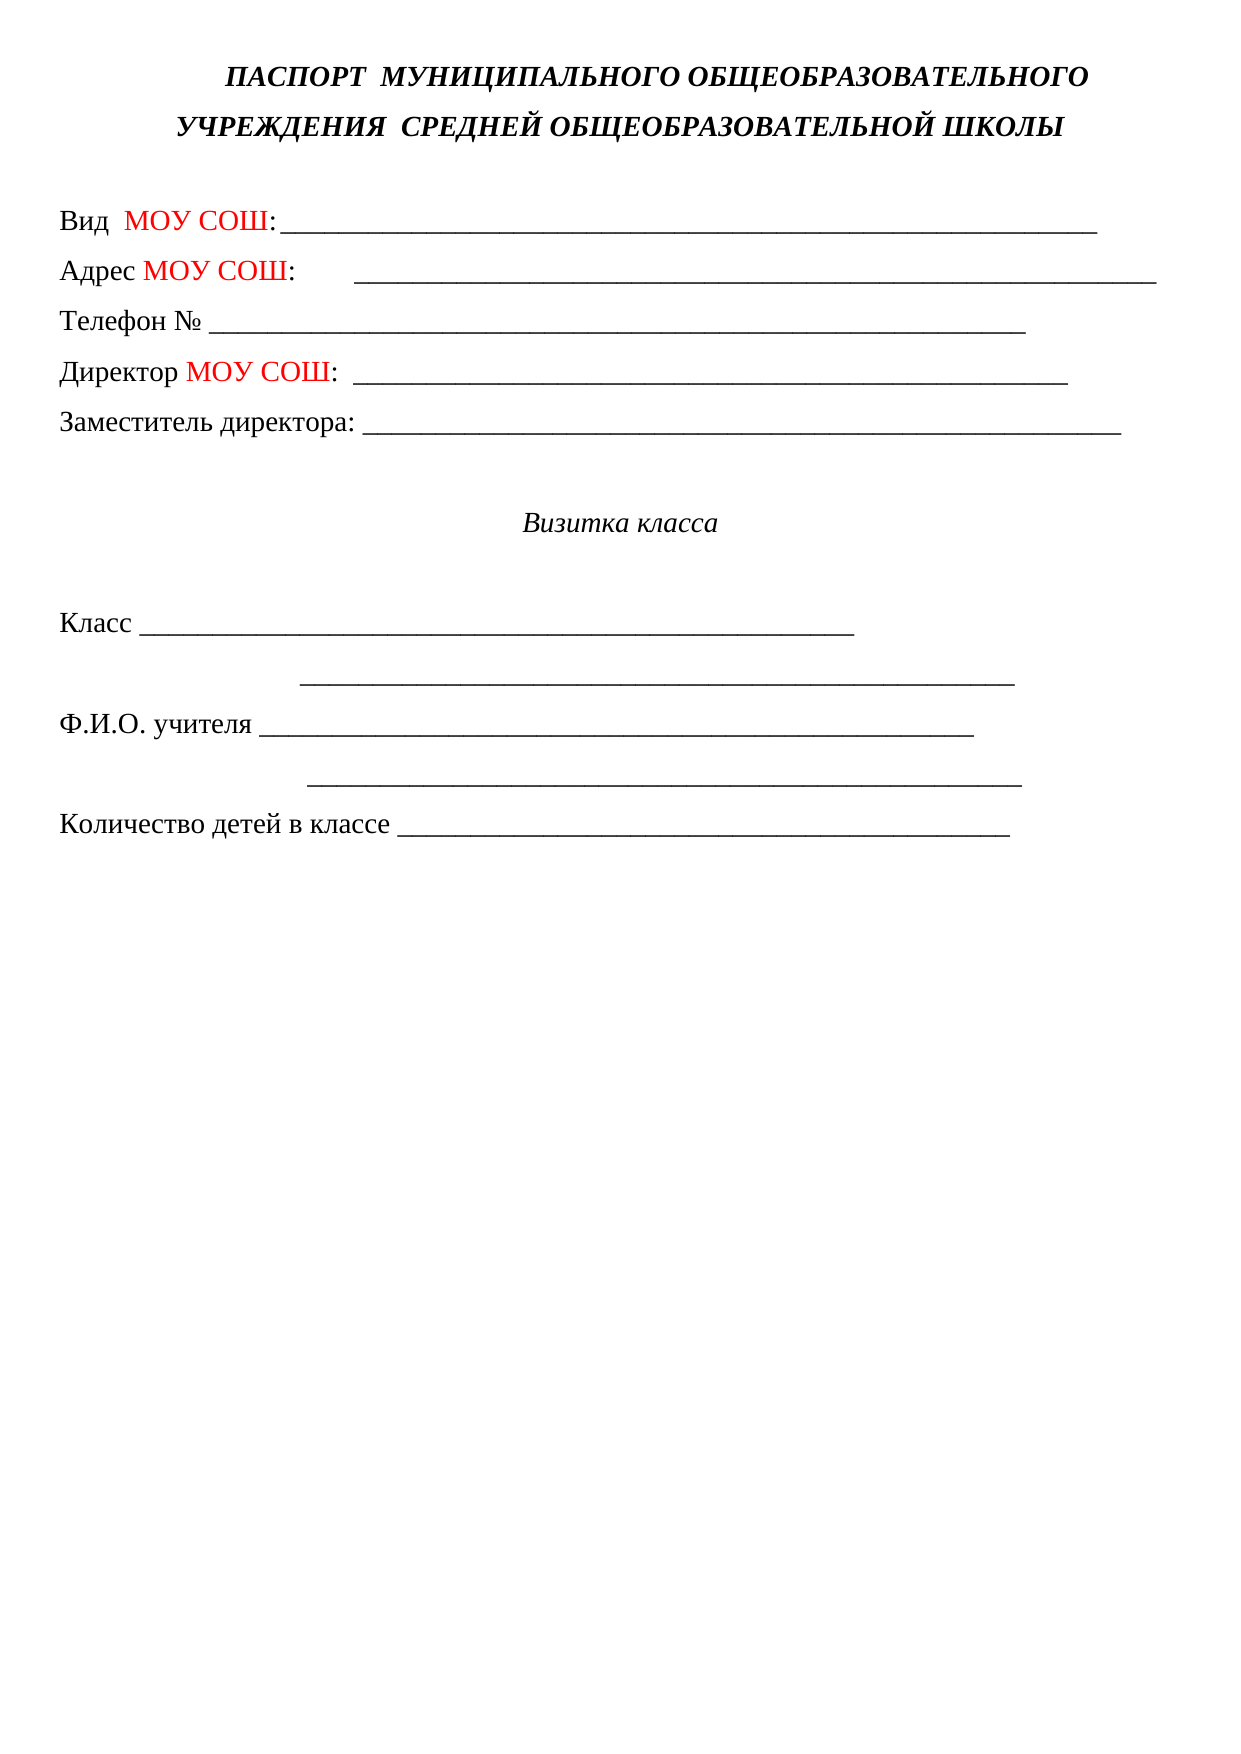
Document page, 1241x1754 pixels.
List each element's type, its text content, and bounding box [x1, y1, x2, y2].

text Ф.И.О. учителя _________________________________________________ [59, 706, 1181, 739]
text Вид МОУ СОШ: ________________________________________________________ [59, 203, 1181, 236]
text Заместитель директора: ____________________________________________________ [59, 404, 1181, 438]
text Количество детей в классе __________________________________________ [59, 807, 1181, 840]
text Директор МОУ СОШ: _________________________________________________ [59, 354, 1181, 387]
text _________________________________________________ [59, 756, 1181, 790]
text Телефон № ________________________________________________________ [59, 303, 1181, 337]
text Класс _________________________________________________ [59, 605, 1181, 639]
text Адрес МОУ СОШ: _______________________________________________________ [59, 253, 1181, 287]
text _________________________________________________ [59, 656, 1181, 689]
text ПАСПОРТ МУНИЦИПАЛЬНОГО ОБЩЕОБРАЗОВАТЕЛЬНОГО УЧРЕЖДЕНИЯ СРЕДНЕЙ ОБЩЕОБРАЗОВАТЕЛЬНОЙ ШКОЛЫ [59, 59, 1181, 143]
text Визитка класса [59, 505, 1181, 538]
